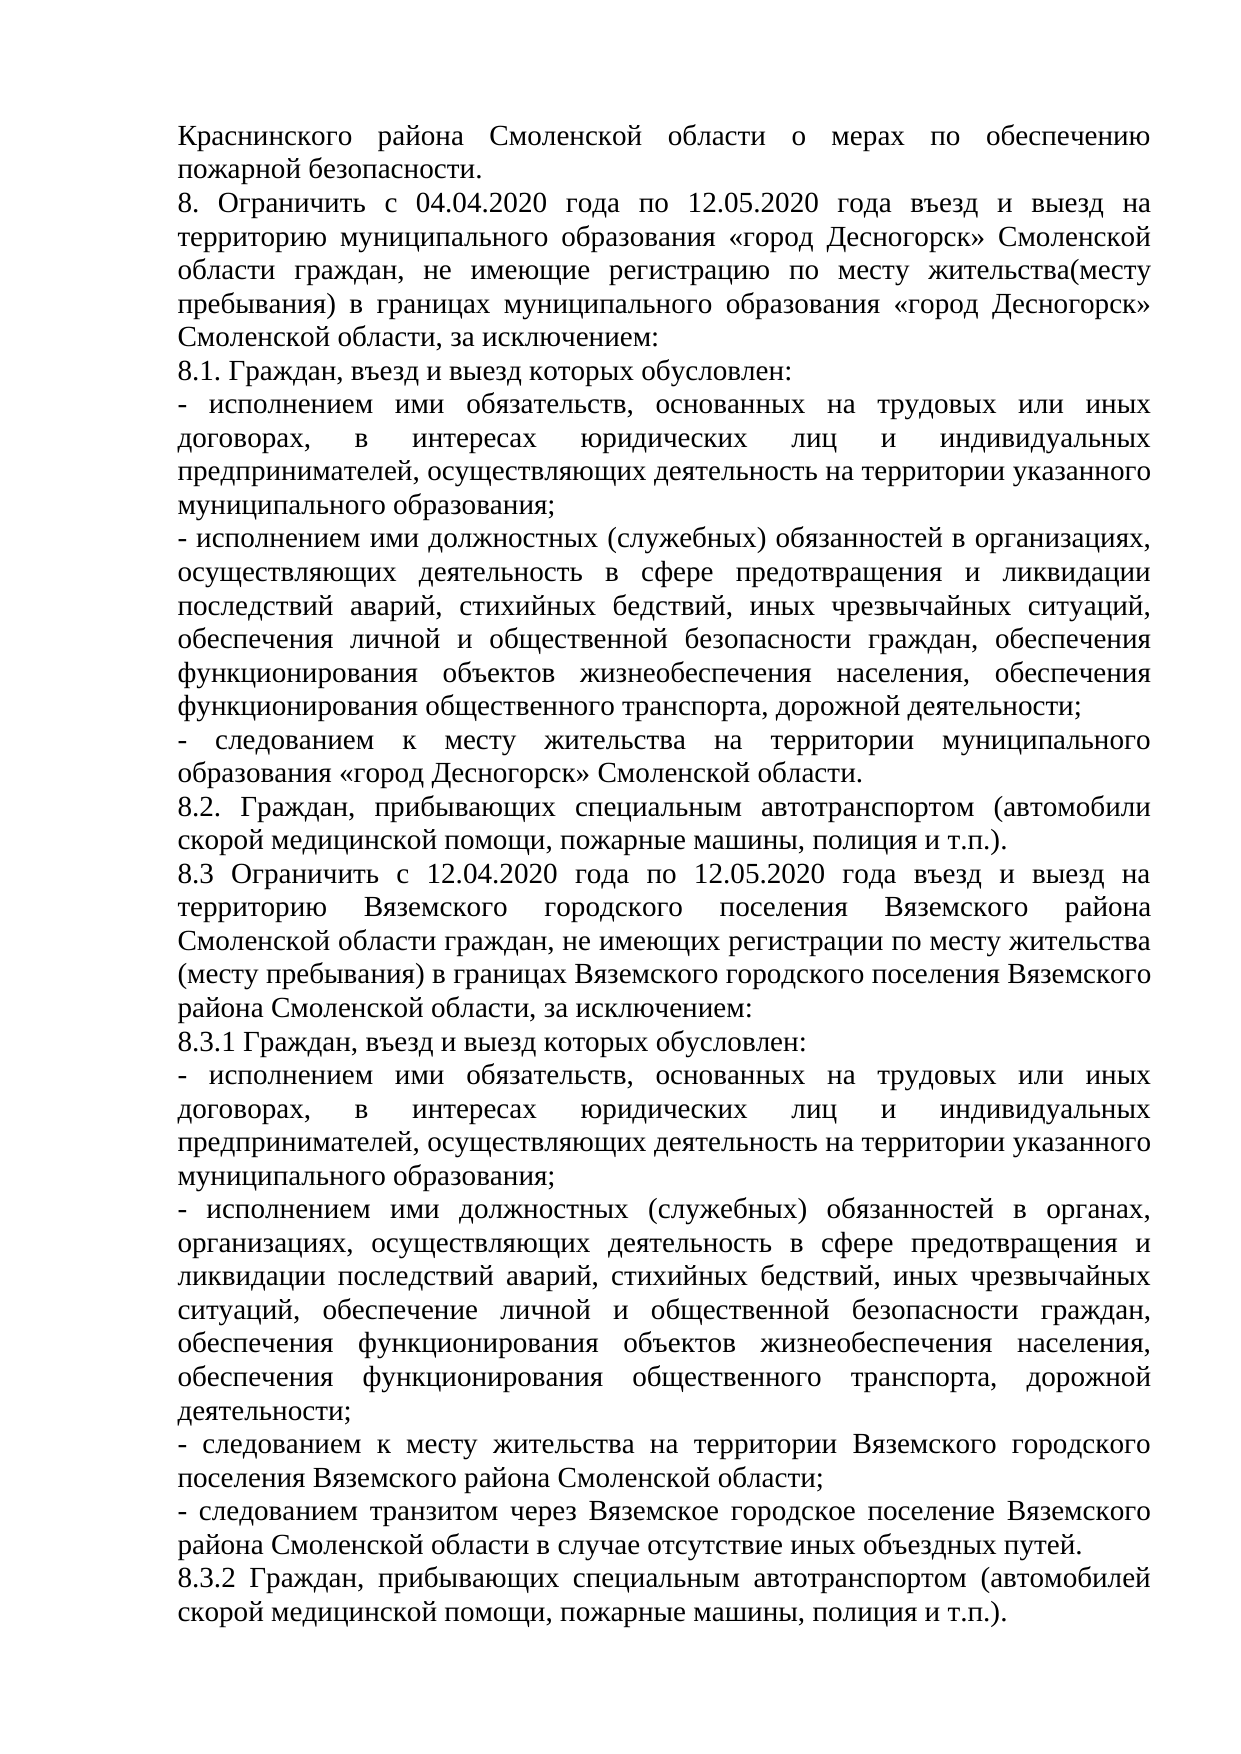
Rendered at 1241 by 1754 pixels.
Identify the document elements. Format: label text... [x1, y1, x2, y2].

text - исполнением ими должностных (служебных) обязанностей в организациях, осуществляющих деятельность в сфере предотвращения и ликвидации последствий аварий, стихийных бедствий, иных чрезвычайных ситуаций, обеспечения личной и общественной безопасности граждан, обеспечения функционирования объектов жизнеобеспечения населения, обеспечения функционирования общественного транспорта, дорожной деятельности; [177, 521, 1152, 722]
text - следованием к месту жительства на территории Вяземского городского поселения Вяземского района Смоленской области; [177, 1426, 1152, 1493]
text 8.3.2 Граждан, прибывающих специальным автотранспортом (автомобилей скорой медицинской помощи, пожарные машины, полиция и т.п.). [177, 1560, 1152, 1627]
text - исполнением ими обязательств, основанных на трудовых или иных договорах, в интересах юридических лиц и индивидуальных предпринимателей, осуществляющих деятельность на территории указанного муниципального образования; [177, 1057, 1152, 1191]
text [177, 118, 1152, 185]
text 8.1. Граждан, въезд и выезд которых обусловлен: [177, 353, 1152, 386]
text 8.3.1 Граждан, въезд и выезд которых обусловлен: [177, 1024, 1152, 1057]
text 8. Ограничить с 04.04.2020 года по 12.05.2020 года въезд и выезд на территорию муниципального образования «город Десногорск» Смоленской области граждан, не имеющие регистрацию по месту жительства(месту пребывания) в границах муниципального образования «город Десногорск» Смоленской области, за исключением: [177, 185, 1152, 353]
text 8.2. Граждан, прибывающих специальным автотранспортом (автомобили скорой медицинской помощи, пожарные машины, полиция и т.п.). [177, 789, 1152, 856]
text 8.3 Ограничить с 12.04.2020 года по 12.05.2020 года въезд и выезд на территорию Вяземского городского поселения Вяземского района Смоленской области граждан, не имеющих регистрации по месту жительства (месту пребывания) в границах Вяземского городского поселения Вяземского района Смоленской области, за исключением: [177, 856, 1152, 1024]
text - следованием транзитом через Вяземское городское поселение Вяземского района Смоленской области в случае отсутствие иных объездных путей. [177, 1493, 1152, 1560]
text - исполнением ими должностных (служебных) обязанностей в органах, организациях, осуществляющих деятельность в сфере предотвращения и ликвидации последствий аварий, стихийных бедствий, иных чрезвычайных ситуаций, обеспечение личной и общественной безопасности граждан, обеспечения функционирования объектов жизнеобеспечения населения, обеспечения функционирования общественного транспорта, дорожной деятельности; [177, 1191, 1152, 1426]
text - следованием к месту жительства на территории муниципального образования «город Десногорск» Смоленской области. [177, 722, 1152, 789]
text - исполнением ими обязательств, основанных на трудовых или иных договорах, в интересах юридических лиц и индивидуальных предпринимателей, осуществляющих деятельность на территории указанного муниципального образования; [177, 386, 1152, 521]
